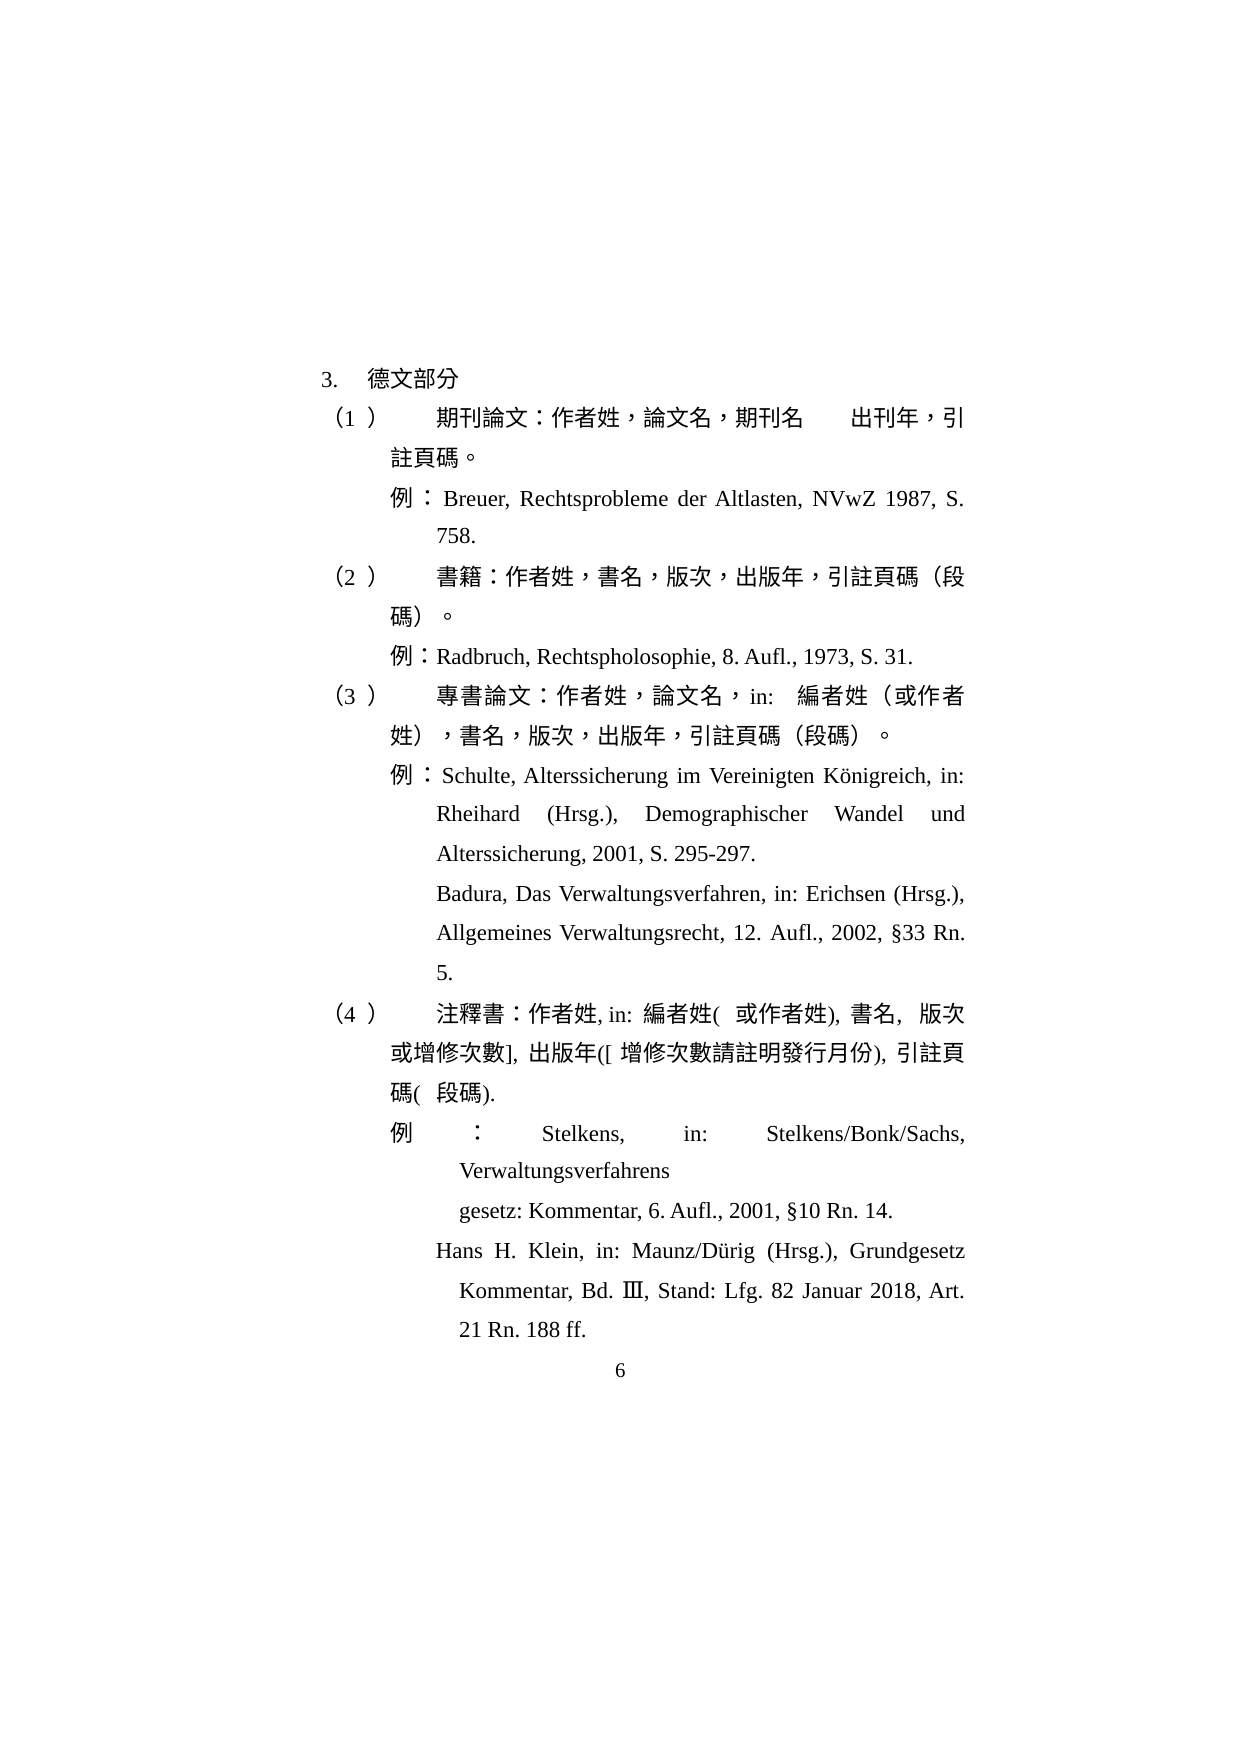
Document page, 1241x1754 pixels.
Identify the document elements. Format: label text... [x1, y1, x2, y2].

text Hans H. Klein, in: Maunz/Dürig (Hrsg.), Grundgesetz Kommentar, Bd. Ⅲ, Stand: Lfg. 82 Januar 2018, Art. 21 Rn. 188 ff. [381, 1230, 965, 1349]
list 專書論文：作者姓，論文名，in: 編者姓（或作者姓），書名，版次，出版年，引註頁碼（段碼）。 [321, 675, 965, 754]
list 注釋書：作者姓, in: 編者姓(或作者姓), 書名, 版次或增修次數], 出版年([增修次數請註明發行月份), 引註頁碼(段碼). [321, 992, 965, 1111]
text 例：Stelkens, in: Stelkens/Bonk/Sachs, Verwaltungsverfahrens gesetz: Kommentar, 6. Aufl., 2001, §10 Rn. 14. [381, 1111, 965, 1230]
list 期刊論文：作者姓，論文名，期刊名 出刊年，引註頁碼。 [321, 397, 965, 476]
text 例：Breuer, Rechtsprobleme der Altlasten, NVwZ 1987, S. 758. [381, 476, 965, 556]
text Badura, Das Verwaltungsverfahren, in: Erichsen (Hrsg.), Allgemeines Verwaltungsrecht, 12. Aufl., 2002, §33 Rn. 5. [427, 873, 965, 992]
list 書籍：作者姓，書名，版次，出版年，引註頁碼（段碼）。 [321, 556, 965, 635]
text 例：Schulte, Alterssicherung im Vereinigten Königreich, in: Rheihard (Hrsg.), Demographischer Wandel und Alterssicherung, 2001, S. 295-297. [381, 754, 965, 873]
list 德文部分 [309, 357, 965, 397]
text 例：Radbruch, Rechtspholosophie, 8. Aufl., 1973, S. 31. [381, 635, 965, 675]
